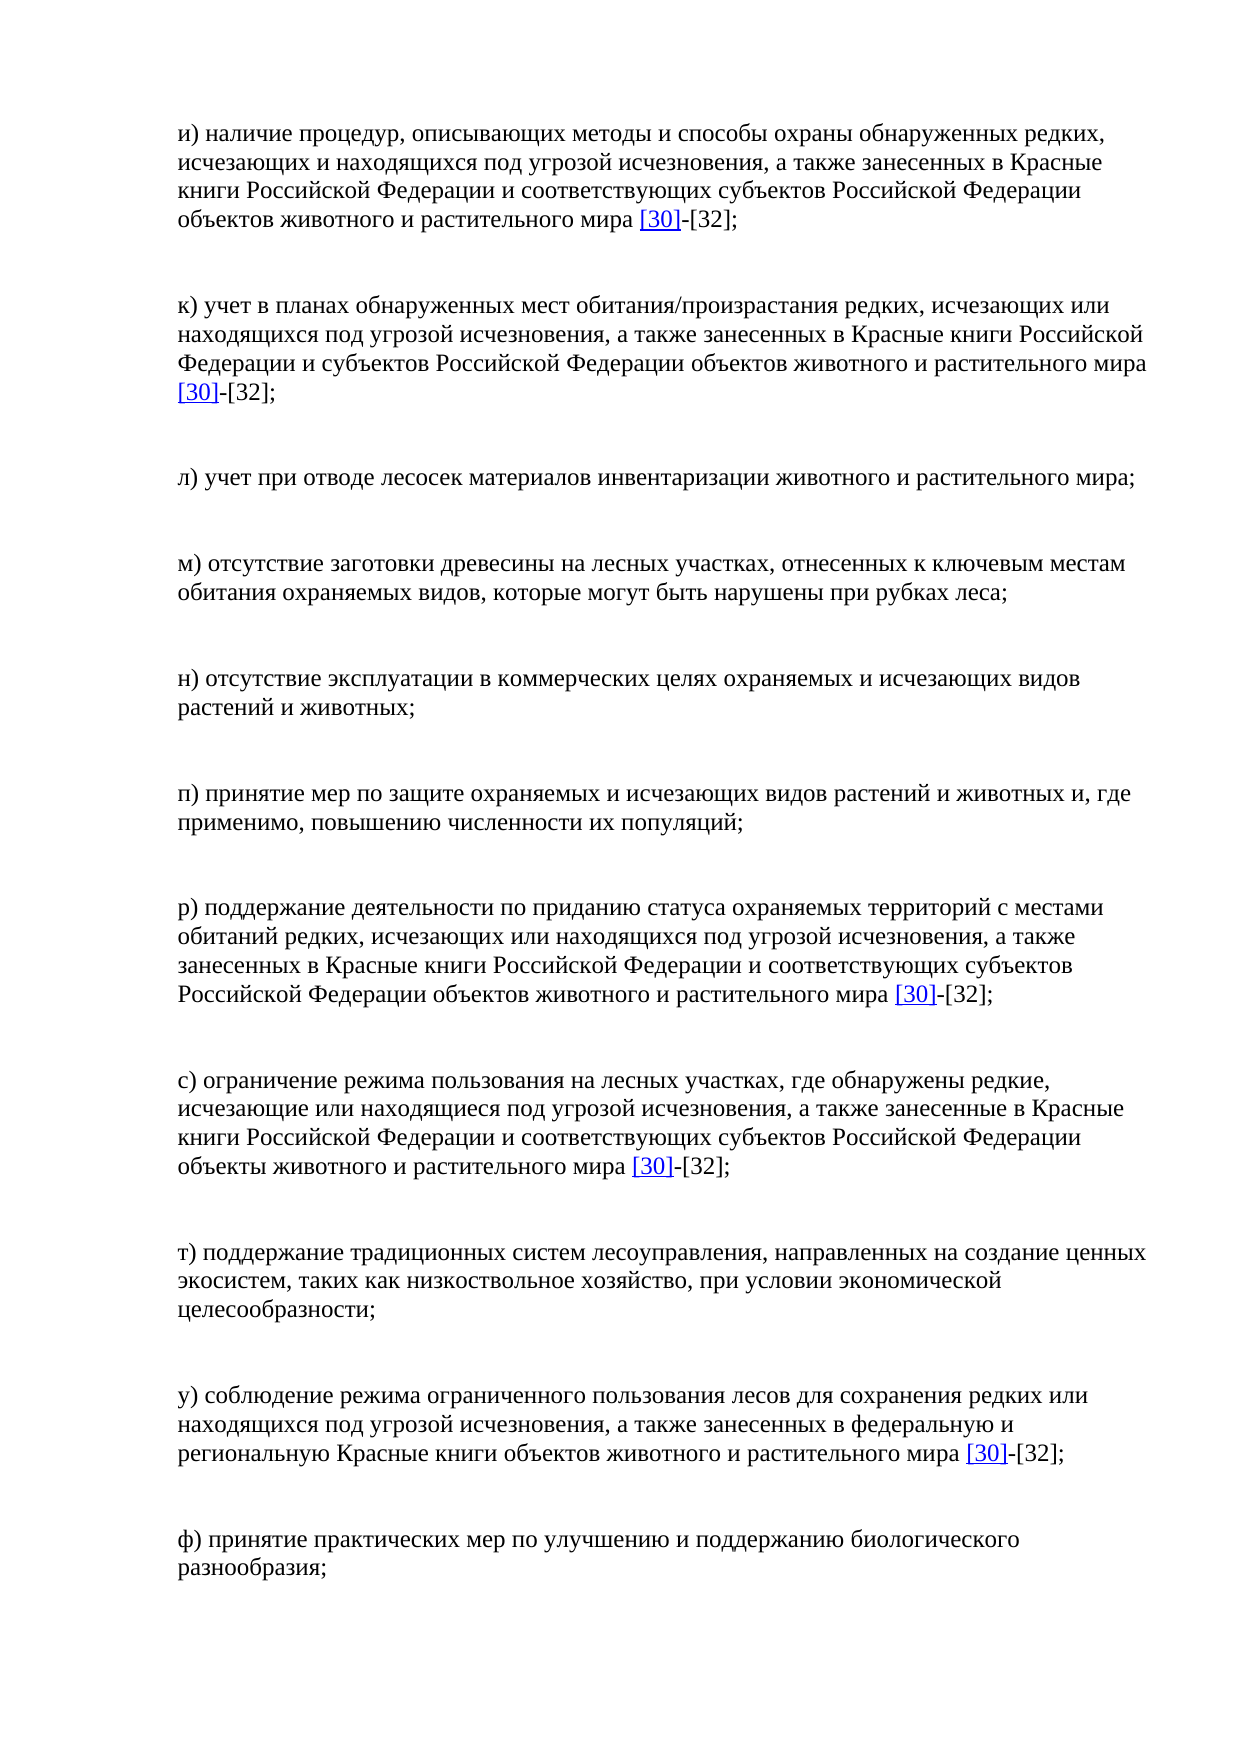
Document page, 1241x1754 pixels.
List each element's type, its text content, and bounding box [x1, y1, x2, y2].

text т) поддержание традиционных систем лесоуправления, направленных на создание ценных экосистем, таких как низкоствольное хозяйство, при условии экономической целесообразности; [177, 1237, 1152, 1351]
text р) поддержание деятельности по приданию статуса охраняемых территорий с местами обитаний редких, исчезающих или находящихся под угрозой исчезновения, а также занесенных в Красные книги Российской Федерации и соответствующих субъектов Российской Федерации объектов животного и растительного мира [30]-[32]; [177, 892, 1152, 1036]
text с) ограничение режима пользования на лесных участках, где обнаружены редкие, исчезающие или находящиеся под угрозой исчезновения, а также занесенные в Красные книги Российской Федерации и соответствующих субъектов Российской Федерации объекты животного и растительного мира [30]-[32]; [177, 1065, 1152, 1208]
text ф) принятие практических мер по улучшению и поддержанию биологического разнообразия; [177, 1524, 1152, 1609]
text м) отсутствие заготовки древесины на лесных участках, отнесенных к ключевым местам обитания охраняемых видов, которые могут быть нарушены при рубках леса; [177, 548, 1152, 634]
text к) учет в планах обнаруженных мест обитания/произрастания редких, исчезающих или находящихся под угрозой исчезновения, а также занесенных в Красные книги Российской Федерации и субъектов Российской Федерации объектов животного и растительного мира [30]-[32]; [177, 290, 1152, 433]
text н) отсутствие эксплуатации в коммерческих целях охраняемых и исчезающих видов растений и животных; [177, 663, 1152, 749]
text л) учет при отводе лесосек материалов инвентаризации животного и растительного мира; [177, 462, 1152, 519]
text и) наличие процедур, описывающих методы и способы охраны обнаруженных редких, исчезающих и находящихся под угрозой исчезновения, а также занесенных в Красные книги Российской Федерации и соответствующих субъектов Российской Федерации объектов животного и растительного мира [30]-[32]; [177, 118, 1152, 261]
text у) соблюдение режима ограниченного пользования лесов для сохранения редких или находящихся под угрозой исчезновения, а также занесенных в федеральную и региональную Красные книги объектов животного и растительного мира [30]-[32]; [177, 1380, 1152, 1494]
text п) принятие мер по защите охраняемых и исчезающих видов растений и животных и, где применимо, повышению численности их популяций; [177, 778, 1152, 863]
